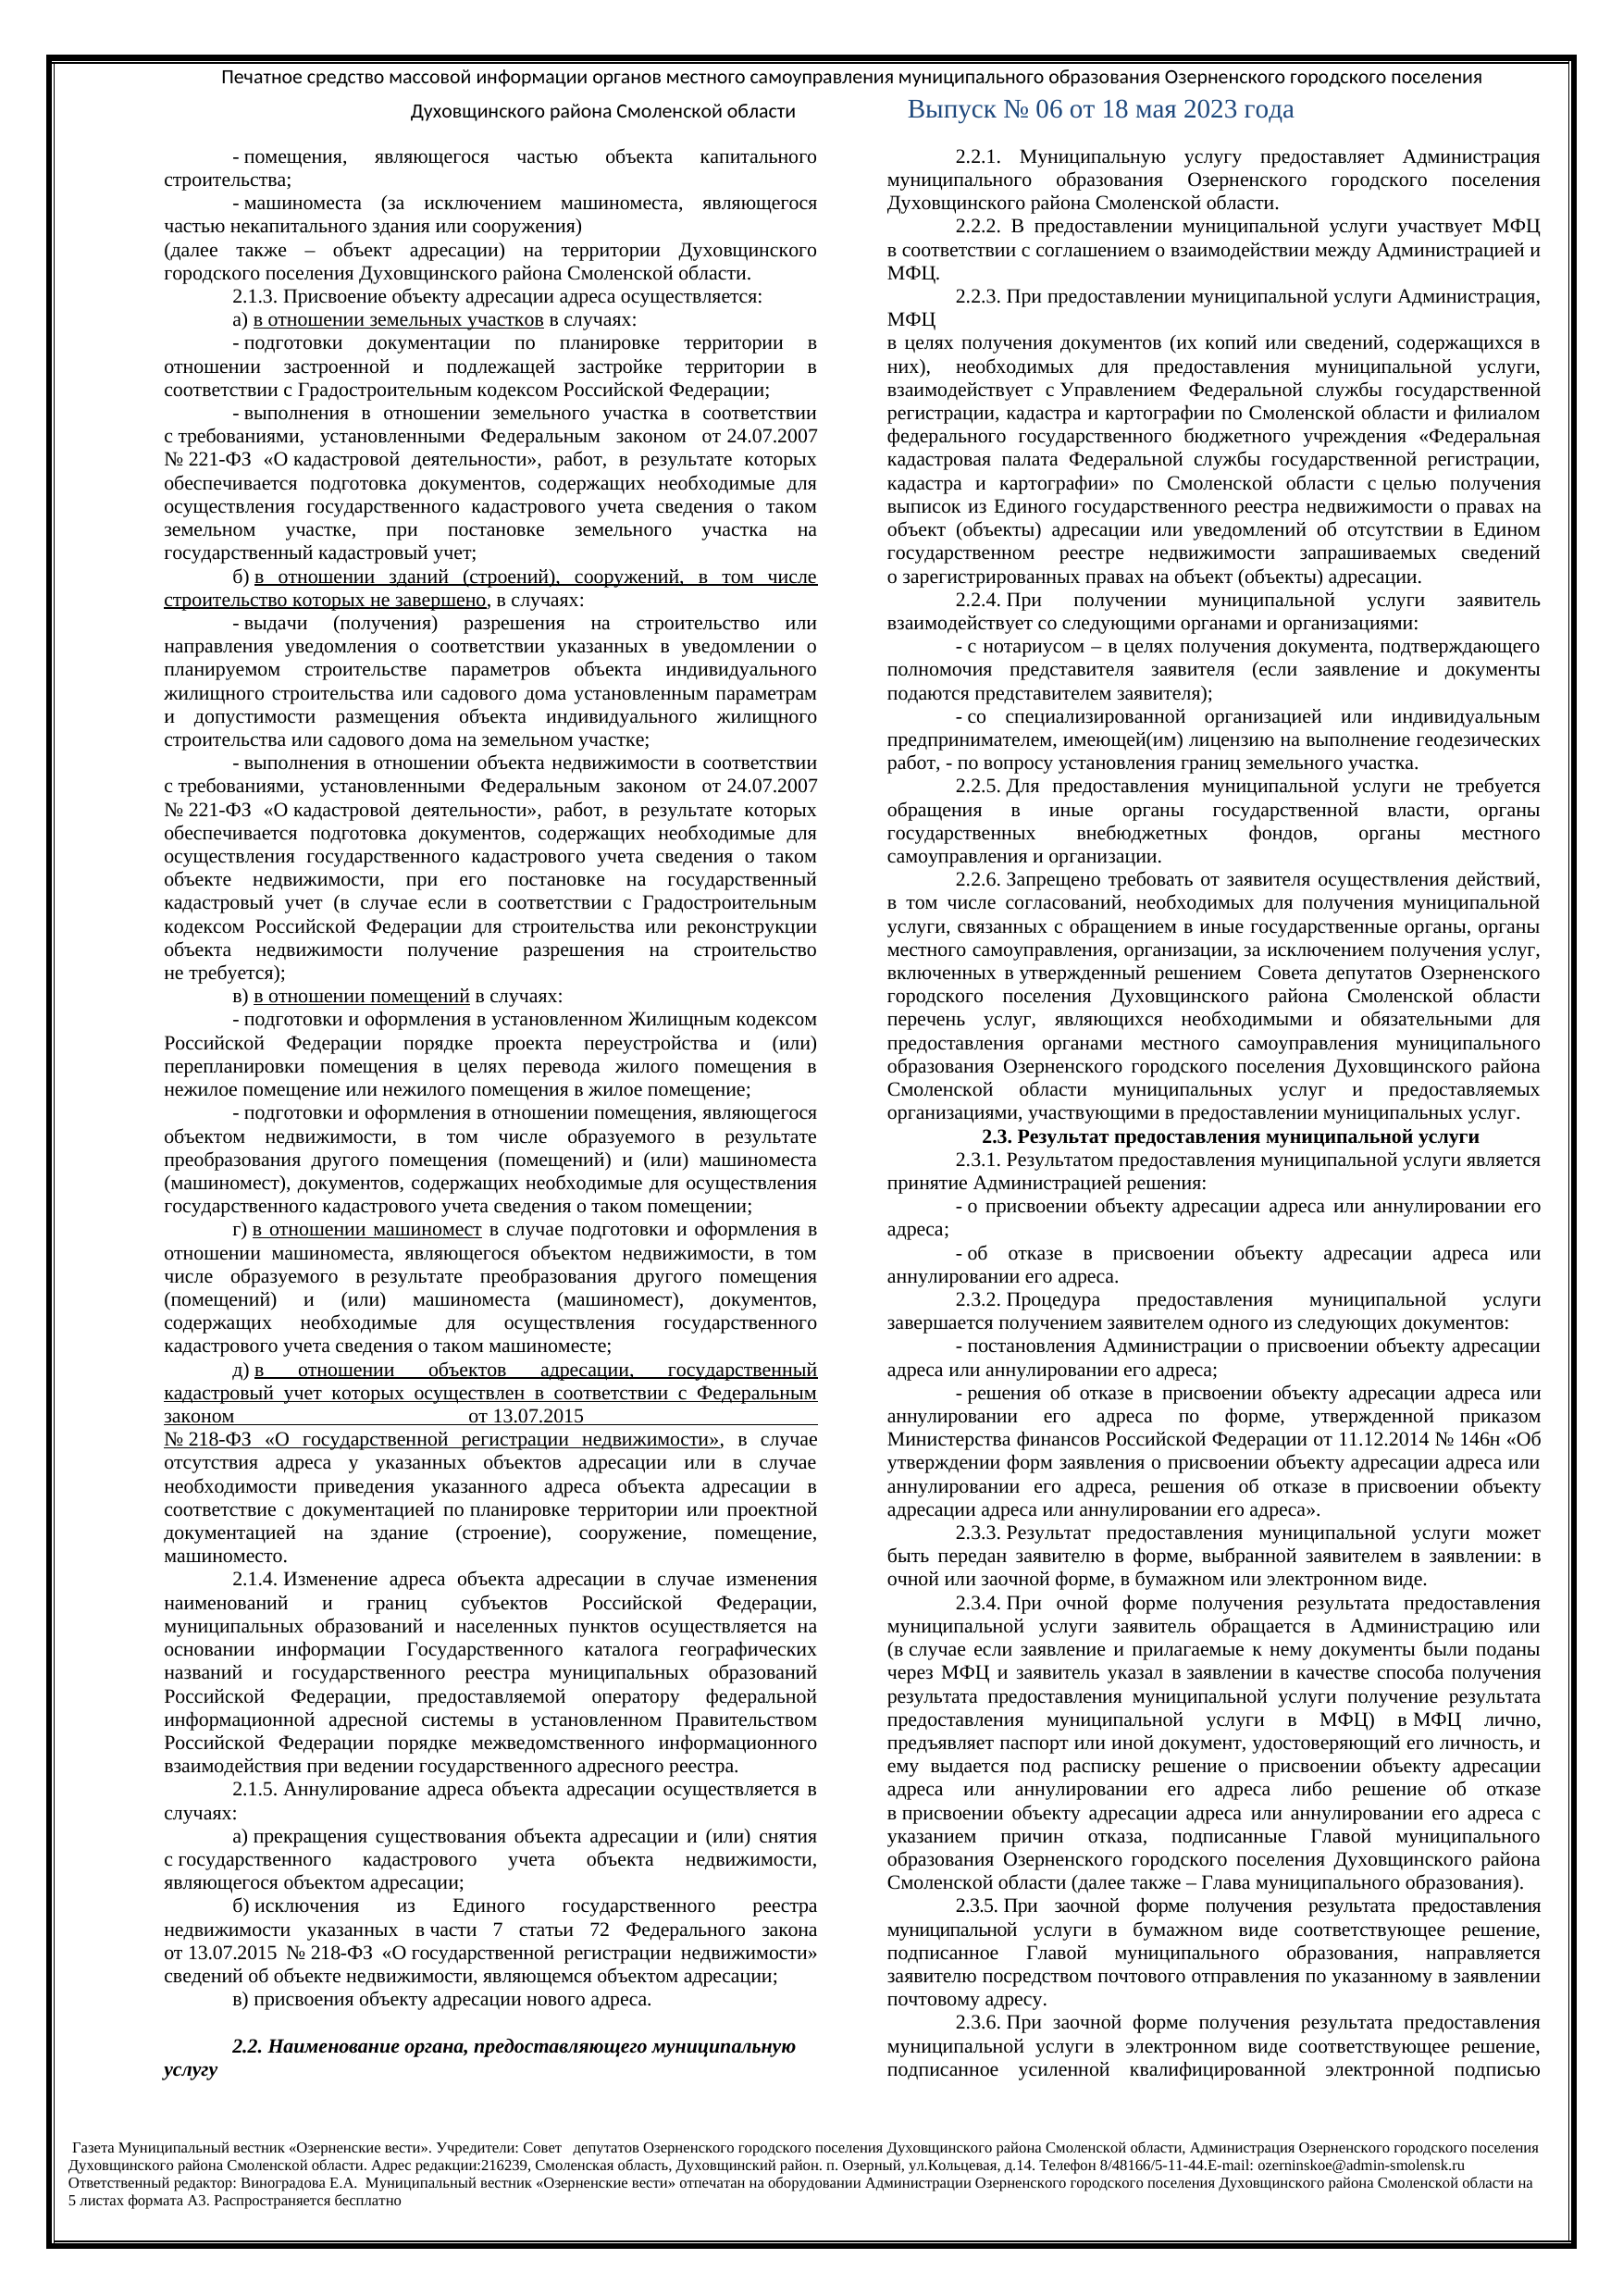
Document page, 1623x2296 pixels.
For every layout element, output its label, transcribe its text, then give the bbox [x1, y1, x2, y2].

text 2.2.4. При получении муниципальной услуги заявитель взаимодействует со следующими органами и организациями: [887, 588, 1542, 634]
text г) в отношении машиномест в случае подготовки и оформления в отношении машиноместа, являющегося объектом недвижимости, в том числе образуемого в результате преобразования другого помещения (помещений) и (или) машиноместа (машиномест), документов, содержащих необходимые для осуществления государственного кадастрового учета сведения о таком машиноместе; [164, 1217, 818, 1358]
text б) исключения из Единого государственного реестра недвижимости указанных в части 7 статьи 72 Федерального закона от 13.07.2015 № 218-ФЗ «О государственной регистрации недвижимости» сведений об объекте недвижимости, являющемся объектом адресации; [164, 1893, 818, 1987]
text - подготовки и оформления в отношении помещения, являющегося объектом недвижимости, в том числе образуемого в результате преобразования другого помещения (помещений) и (или) машиноместа (машиномест), документов, содержащих необходимые для осуществления государственного кадастрового учета сведения о таком помещении; [164, 1100, 818, 1217]
text 2.3.1. Результатом предоставления муниципальной услуги является принятие Администрацией решения: [887, 1148, 1542, 1194]
text 2.2.5. Для предоставления муниципальной услуги не требуется обращения в иные органы государственной власти, органы государственных внебюджетных фондов, органы местного самоуправления и организации. [887, 774, 1542, 867]
text - выдачи (получения) разрешения на строительство или направления уведомления о соответствии указанных в уведомлении о планируемом строительстве параметров объекта индивидуального жилищного строительства или садового дома установленным параметрам и допустимости размещения объекта индивидуального жилищного строительства или садового дома на земельном участке; [164, 611, 818, 751]
text - выполнения в отношении земельного участка в соответствии с требованиями, установленными Федеральным законом от 24.07.2007 № 221-ФЗ «О кадастровой деятельности», работ, в результате которых обеспечивается подготовка документов, содержащих необходимые для осуществления государственного кадастрового учета сведения о таком земельном участке, при постановке земельного участка на государственный кадастровый учет; [164, 401, 818, 564]
text - постановления Администрации о присвоении объекту адресации адреса или аннулировании его адреса; [887, 1334, 1542, 1381]
text - машиноместа (за исключением машиноместа, являющегося частью некапитального здания или сооружения) [164, 191, 818, 238]
text - с нотариусом – в целях получения документа, подтверждающего полномочия представителя заявителя (если заявление и документы подаются представителем заявителя); [887, 634, 1542, 704]
text - помещения, являющегося частью объекта капитального строительства; [164, 144, 818, 191]
text 2.2.6. Запрещено требовать от заявителя осуществления действий, в том числе согласований, необходимых для получения муниципальной услуги, связанных с обращением в иные государственные органы, органы местного самоуправления, организации, за исключением получения услуг, включенных в утвержденный решением Совета депутатов Озерненского городского поселения Духовщинского района Смоленской области перечень услуг, являющихся необходимыми и обязательными для предоставления органами местного самоуправления муниципального образования Озерненского городского поселения Духовщинского района Смоленской области муниципальных услуг и предоставляемых организациями, участвующими в предоставлении муниципальных услуг. [887, 867, 1542, 1123]
text 2.2.3. При предоставлении муниципальной услуги Администрация, МФЦ в целях получения документов (их копий или сведений, содержащихся в них), необходимых для предоставления муниципальной услуги, взаимодействует с Управлением Федеральной службы государственной регистрации, кадастра и картографии по Смоленской области и филиалом федерального государственного бюджетного учреждения «Федеральная кадастровая палата Федеральной службы государственной регистрации, кадастра и картографии» по Смоленской области с целью получения выписок из Единого государственного реестра недвижимости о правах на объект (объекты) адресации или уведомлений об отсутствии в Едином государственном реестре недвижимости запрашиваемых сведений о зарегистрированных правах на объект (объекты) адресации. [887, 284, 1542, 588]
text 2.2.1. Муниципальную услугу предоставляет Администрация муниципального образования Озерненского городского поселения Духовщинского района Смоленской области. [887, 144, 1542, 214]
text д) в отношении объектов адресации, государственный кадастровый учет которых осуществлен в соответствии с Федеральным законом от 13.07.2015 № 218-ФЗ «О государственной регистрации недвижимости», в случае отсутствия адреса у указанных объектов адресации или в случае необходимости приведения указанного адреса объекта адресации в соответствие с документацией по планировке территории или проектной документацией на здание (строение), сооружение, помещение, машиноместо. [164, 1425, 818, 1567]
text б) в отношении зданий (строений), сооружений, в том числе строительство которых не завершено, в случаях: [164, 564, 818, 611]
text 2.1.3. Присвоение объекту адресации адреса осуществляется: [164, 284, 818, 307]
text 2.2. Наименование органа, предоставляющего муниципальную услугу [164, 2034, 818, 2080]
text - об отказе в присвоении объекту адресации адреса или аннулировании его адреса. [887, 1241, 1542, 1287]
text - о присвоении объекту адресации адреса или аннулировании его адреса; [887, 1194, 1542, 1241]
text - подготовки и оформления в установленном Жилищным кодексом Российской Федерации порядке проекта переустройства и (или) перепланировки помещения в целях перевода жилого помещения в нежилое помещение или нежилого помещения в жилое помещение; [164, 1007, 818, 1100]
text - подготовки документации по планировке территории в отношении застроенной и подлежащей застройке территории в соответствии с Градостроительным кодексом Российской Федерации; [164, 330, 818, 401]
text 2.3.4. При очной форме получения результата предоставления муниципальной услуги заявитель обращается в Администрацию или (в случае если заявление и прилагаемые к нему документы были поданы через МФЦ и заявитель указал в заявлении в качестве способа получения результата предоставления муниципальной услуги получение результата предоставления муниципальной услуги в МФЦ) в МФЦ лично, предъявляет паспорт или иной документ, удостоверяющий его личность, и ему выдается под расписку решение о присвоении объекту адресации адреса или аннулировании его адреса либо решение об отказе в присвоении объекту адресации адреса или аннулировании его адреса с указанием причин отказа, подписанные Главой муниципального образования Озерненского городского поселения Духовщинского района Смоленской области (далее также – Глава муниципального образования). [887, 1591, 1542, 1893]
text 2.3.5. При заочной форме получения результата предоставления муниципальной услуги в бумажном виде соответствующее решение, подписанное Главой муниципального образования, направляется заявителю посредством почтового отправления по указанному в заявлении почтовому адресу. [887, 1893, 1542, 2010]
text (далее также – объект адресации) на территории Духовщинского городского поселения Духовщинского района Смоленской области. [164, 238, 818, 284]
text 2.1.4. Изменение адреса объекта адресации в случае изменения наименований и границ субъектов Российской Федерации, муниципальных образований и населенных пунктов осуществляется на основании информации Государственного каталога географических названий и государственного реестра муниципальных образований Российской Федерации, предоставляемой оператору федеральной информационной адресной системы в установленном Правительством Российской Федерации порядке межведомственного информационного взаимодействия при ведении государственного адресного реестра. [164, 1567, 818, 1777]
text 2.2.2. В предоставлении муниципальной услуги участвует МФЦ в соответствии с соглашением о взаимодействии между Администрацией и МФЦ. [887, 214, 1542, 284]
text 2.1.5. Аннулирование адреса объекта адресации осуществляется в случаях: [164, 1777, 818, 1824]
text в) в отношении помещений в случаях: [164, 984, 818, 1007]
text - выполнения в отношении объекта недвижимости в соответствии с требованиями, установленными Федеральным законом от 24.07.2007 № 221-ФЗ «О кадастровой деятельности», работ, в результате которых обеспечивается подготовка документов, содержащих необходимые для осуществления государственного кадастрового учета сведения о таком объекте недвижимости, при его постановке на государственный кадастровый учет (в случае если в соответствии с Градостроительным кодексом Российской Федерации для строительства или реконструкции объекта недвижимости получение разрешения на строительство не требуется); [164, 751, 818, 984]
text 2.3.3. Результат предоставления муниципальной услуги может быть передан заявителю в форме, выбранной заявителем в заявлении: в очной или заочной форме, в бумажном или электронном виде. [887, 1520, 1542, 1591]
text - решения об отказе в присвоении объекту адресации адреса или аннулировании его адреса по форме, утвержденной приказом Министерства финансов Российской Федерации от 11.12.2014 № 146н «Об утверждении форм заявления о присвоении объекту адресации адреса или аннулировании его адреса, решения об отказе в присвоении объекту адресации адреса или аннулировании его адреса». [887, 1381, 1542, 1520]
text в) присвоения объекту адресации нового адреса. [164, 1987, 818, 2010]
text а) прекращения существования объекта адресации и (или) снятия с государственного кадастрового учета объекта недвижимости, являющегося объектом адресации; [164, 1824, 818, 1893]
text - со специализированной организацией или индивидуальным предпринимателем, имеющей(им) лицензию на выполнение геодезических работ, - по вопросу установления границ земельного участка. [887, 704, 1542, 774]
text 2.3.2. Процедура предоставления муниципальной услуги завершается получением заявителем одного из следующих документов: [887, 1287, 1542, 1334]
text д) в отношении объектов адресации, государственный кадастровый учет которых осуществлен в соответствии с Федеральным законом от 13.07.2015 № 218-ФЗ «О государственной регистрации недвижимости», в случае отсутствия адреса у указанных объектов адресации или в случае необходимости приведения указанного адреса объекта адресации в соответствие с документацией по планировке территории или проектной документацией на здание (строение), сооружение, помещение, машиноместо. [164, 1358, 818, 1401]
text 2.3. Результат предоставления муниципальной услуги [887, 1123, 1542, 1148]
text а) в отношении земельных участков в случаях: [164, 307, 818, 330]
